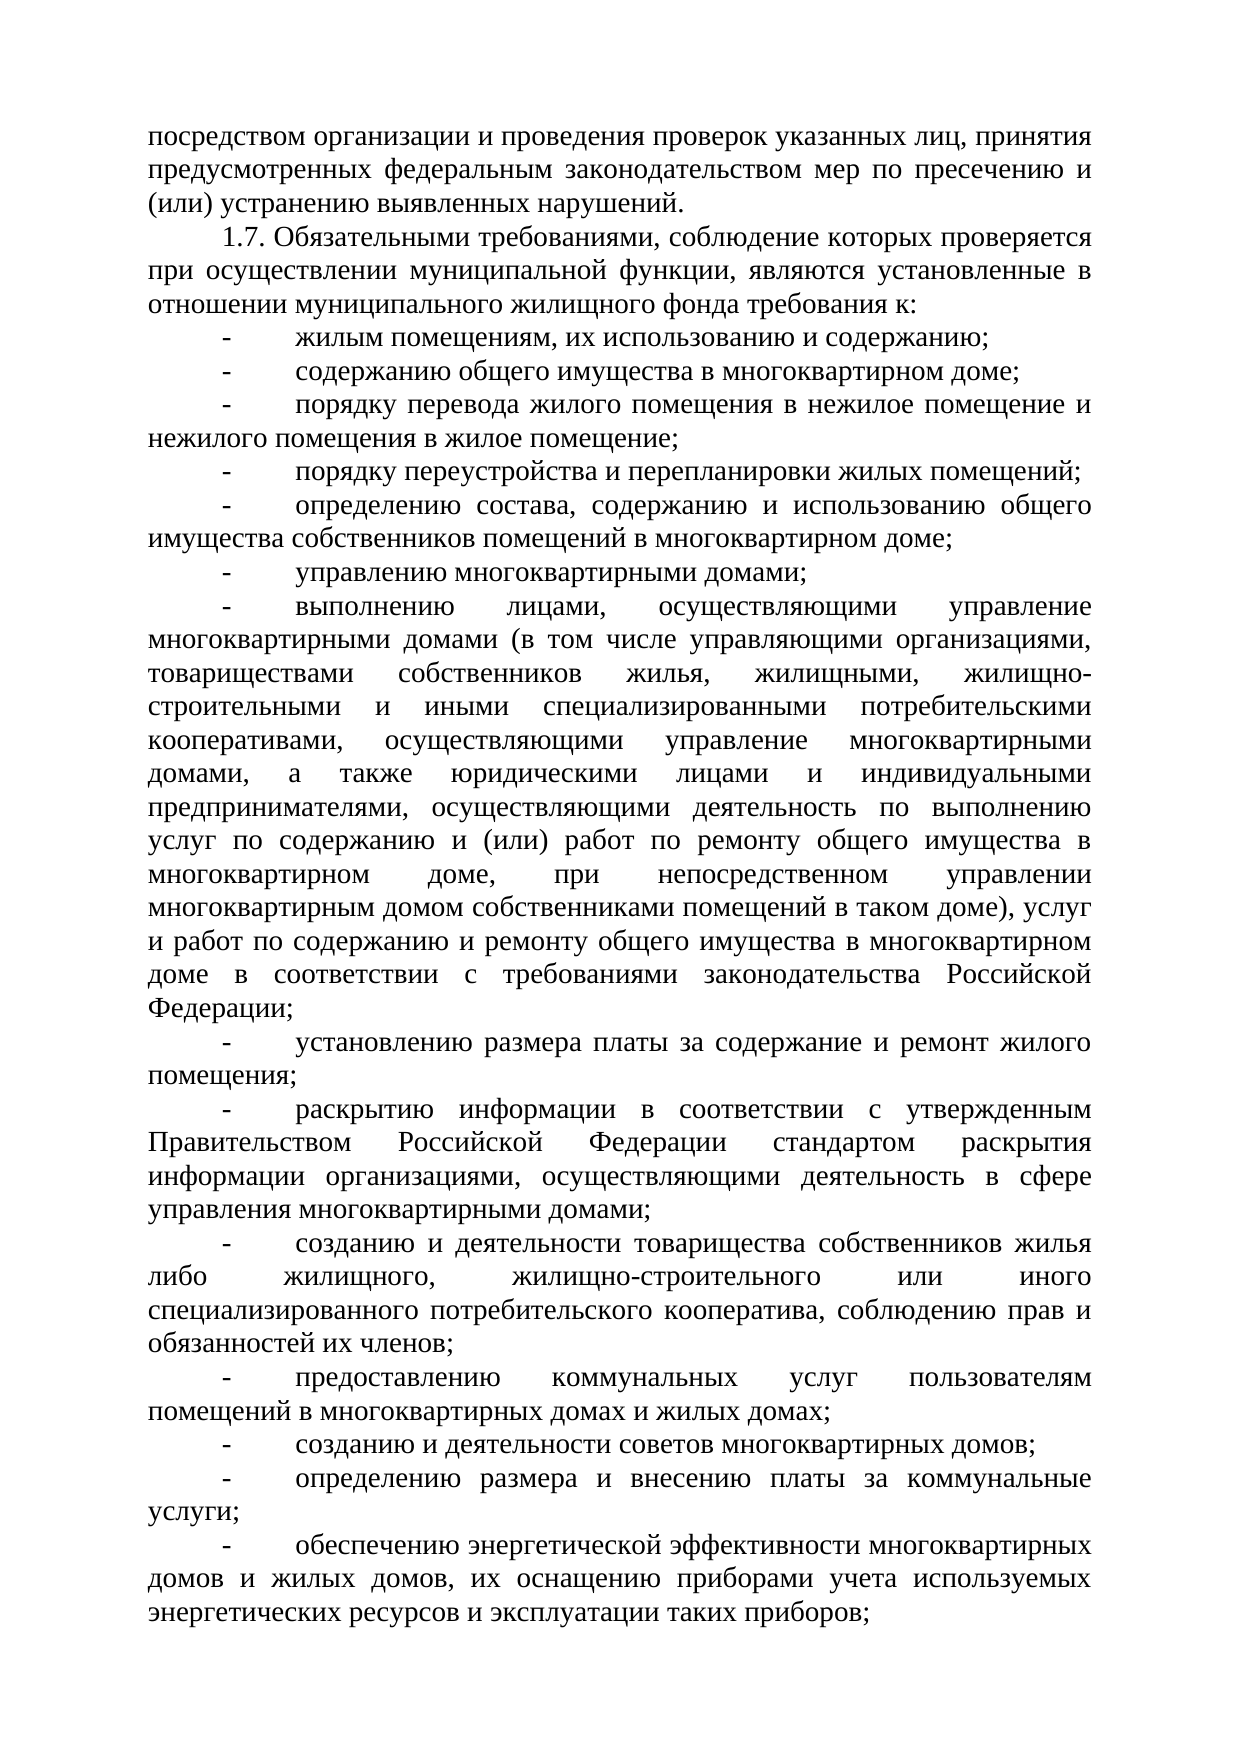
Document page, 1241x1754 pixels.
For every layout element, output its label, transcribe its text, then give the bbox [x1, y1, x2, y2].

text 1.7. Обязательными требованиями, соблюдение которых проверяется при осуществлении муниципальной функции, являются установленные в отношении муниципального жилищного фонда требования к: [148, 219, 1092, 319]
list обеспечению энергетической эффективности многоквартирных домов и жилых домов, их оснащению приборами учета используемых энергетических ресурсов и эксплуатации таких приборов; [148, 1527, 1092, 1627]
list управлению многоквартирными домами; [148, 554, 1092, 588]
list определению размера и внесению платы за коммунальные услуги; [148, 1460, 1092, 1527]
list порядку перевода жилого помещения в нежилое помещение и нежилого помещения в жилое помещение; [148, 386, 1092, 453]
list порядку переустройства и перепланировки жилых помещений; [148, 453, 1092, 487]
list созданию и деятельности товарищества собственников жилья либо жилищного, жилищно-строительного или иного специализированного потребительского кооператива, соблюдению прав и обязанностей их членов; [148, 1225, 1092, 1359]
list содержанию общего имущества в многоквартирном доме; [148, 353, 1092, 386]
list установлению размера платы за содержание и ремонт жилого помещения; [148, 1024, 1092, 1091]
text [148, 118, 1092, 219]
list раскрытию информации в соответствии с утвержденным Правительством Российской Федерации стандартом раскрытия информации организациями, осуществляющими деятельность в сфере управления многоквартирными домами; [148, 1091, 1092, 1225]
list определению состава, содержанию и использованию общего имущества собственников помещений в многоквартирном доме; [148, 487, 1092, 554]
list созданию и деятельности советов многоквартирных домов; [148, 1426, 1092, 1460]
list предоставлению коммунальных услуг пользователям помещений в многоквартирных домах и жилых домах; [148, 1359, 1092, 1426]
list жилым помещениям, их использованию и содержанию; [148, 319, 1092, 353]
list выполнению лицами, осуществляющими управление многоквартирными домами (в том числе управляющими организациями, товариществами собственников жилья, жилищными, жилищно-строительными и иными специализированными потребительскими кооперативами, осуществляющими управление многоквартирными домами, а также юридическими лицами и индивидуальными предпринимателями, осуществляющими деятельность по выполнению услуг по содержанию и (или) работ по ремонту общего имущества в многоквартирном доме, при непосредственном управлении многоквартирным домом собственниками помещений в таком доме), услуг и работ по содержанию и ремонту общего имущества в многоквартирном доме в соответствии с требованиями законодательства Российской Федерации; [148, 588, 1092, 1024]
